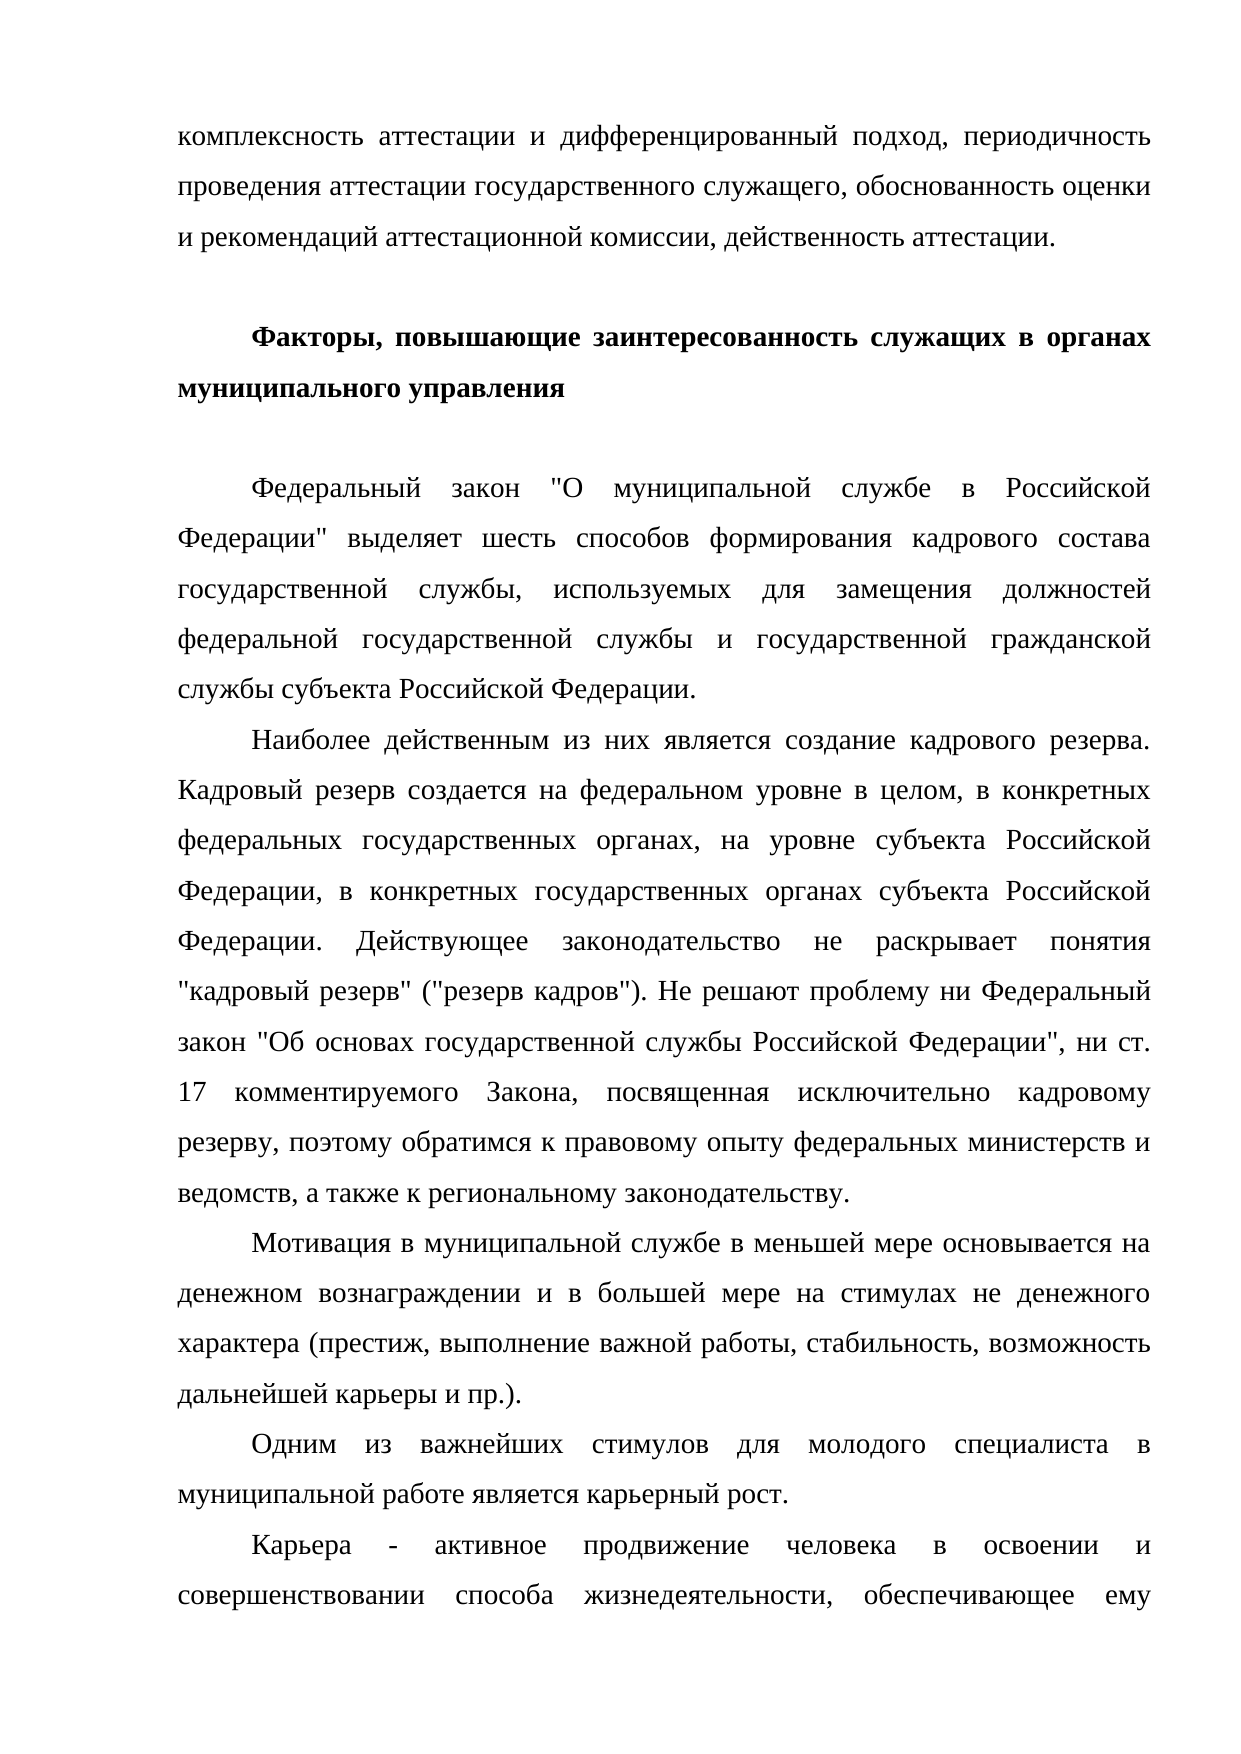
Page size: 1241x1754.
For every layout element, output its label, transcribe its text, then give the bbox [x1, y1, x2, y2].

subtitle Факторы, повышающие заинтересованность служащих в органах муниципального управления [177, 319, 1152, 403]
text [177, 118, 1152, 252]
text Федеральный закон "О муниципальной службе в Российской Федерации" выделяет шесть способов формирования кадрового состава государственной службы, используемых для замещения должностей федеральной государственной службы и государственной гражданской службы субъекта Российской Федерации. [177, 470, 1152, 705]
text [177, 1527, 1152, 1611]
text Наиболее действенным из них является создание кадрового резерва. Кадровый резерв создается на федеральном уровне в целом, в конкретных федеральных государственных органах, на уровне субъекта Российской Федерации, в конкретных государственных органах субъекта Российской Федерации. Действующее законодательство не раскрывает понятия "кадровый резерв" ("резерв кадров"). Не решают проблему ни Федеральный закон "Об основах государственной службы Российской Федерации", ни ст. 17 комментируемого Закона, посвященная исключительно кадровому резерву, поэтому обратимся к правовому опыту федеральных министерств и ведомств, а также к региональному законодательству. [177, 722, 1152, 1208]
text Одним из важнейших стимулов для молодого специалиста в муниципальной работе является карьерный рост. [177, 1426, 1152, 1510]
text Мотивация в муниципальной службе в меньшей мере основывается на денежном вознаграждении и в большей мере на стимулах не денежного характера (престиж, выполнение важной работы, стабильность, возможность дальнейшей карьеры и пр.). [177, 1225, 1152, 1409]
